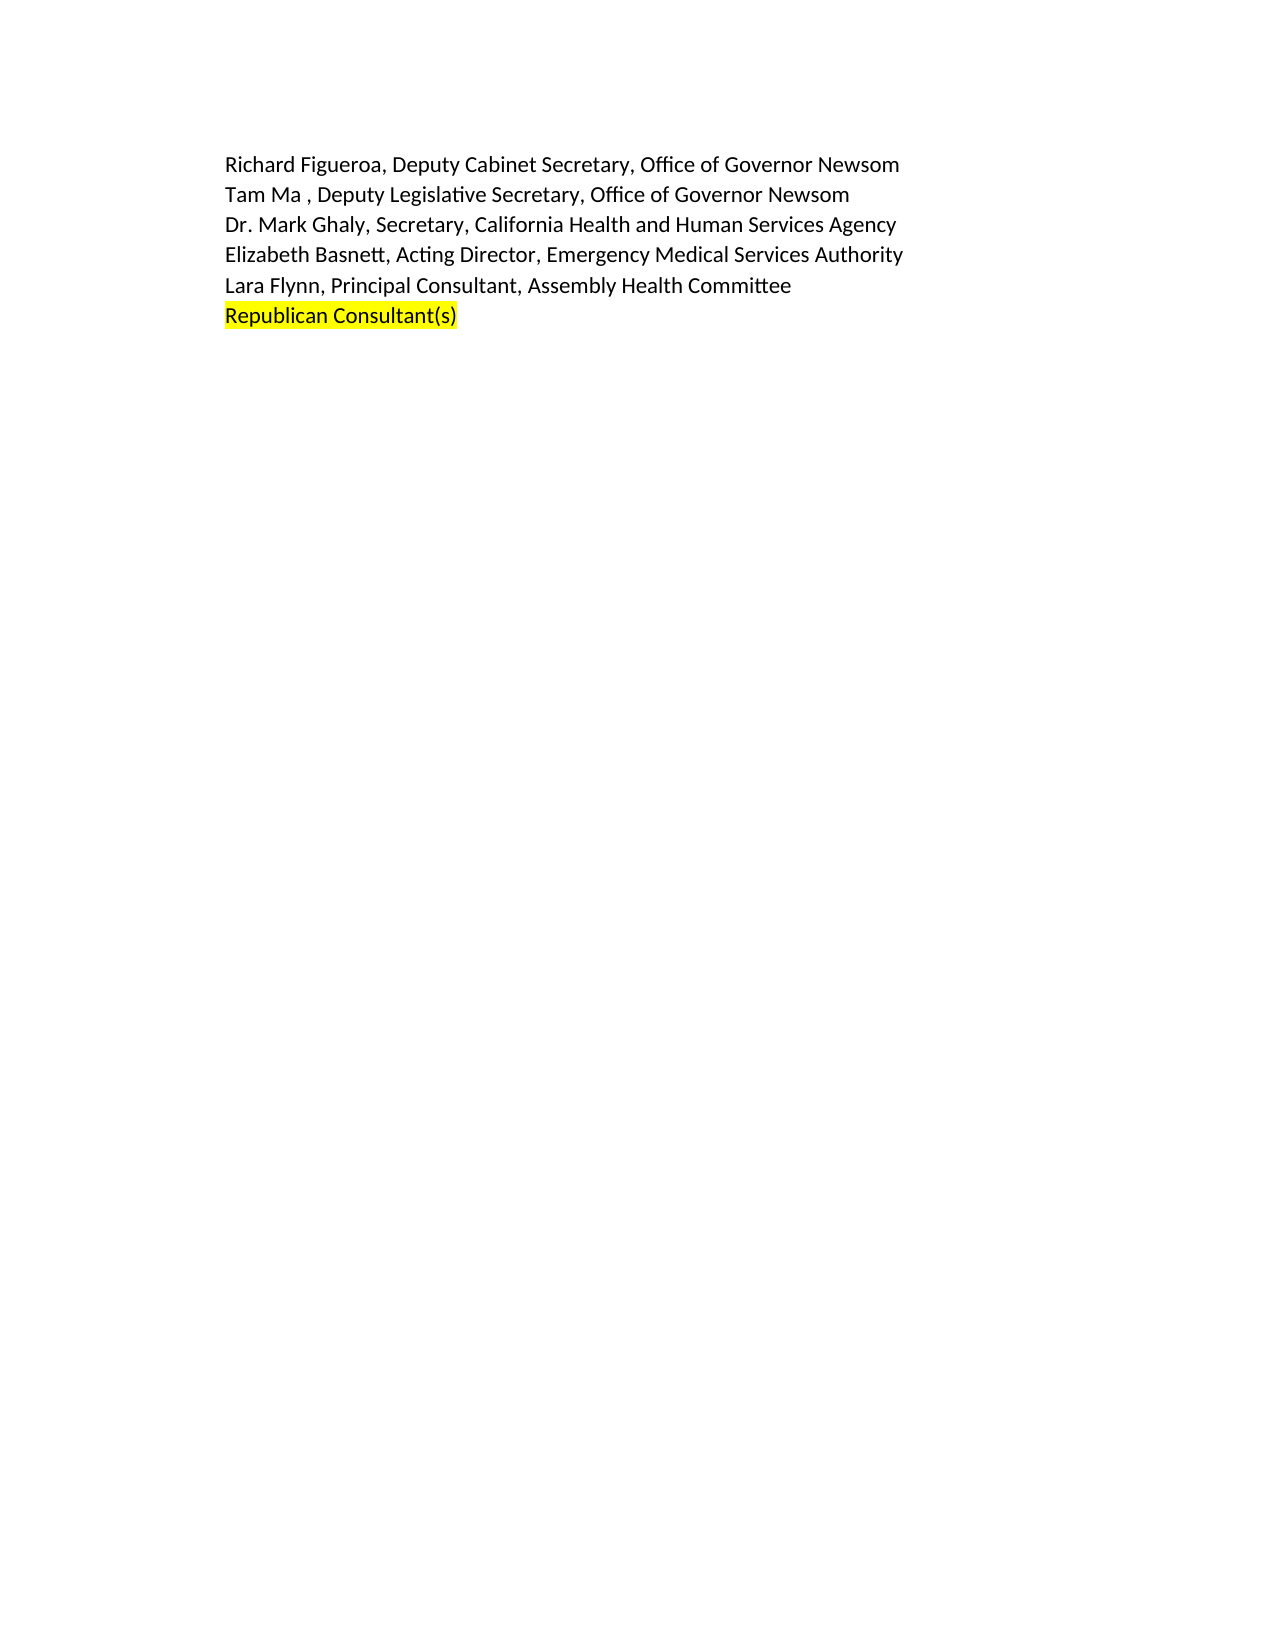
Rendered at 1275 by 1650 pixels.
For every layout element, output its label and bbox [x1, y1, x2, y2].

text [150, 150, 1125, 329]
